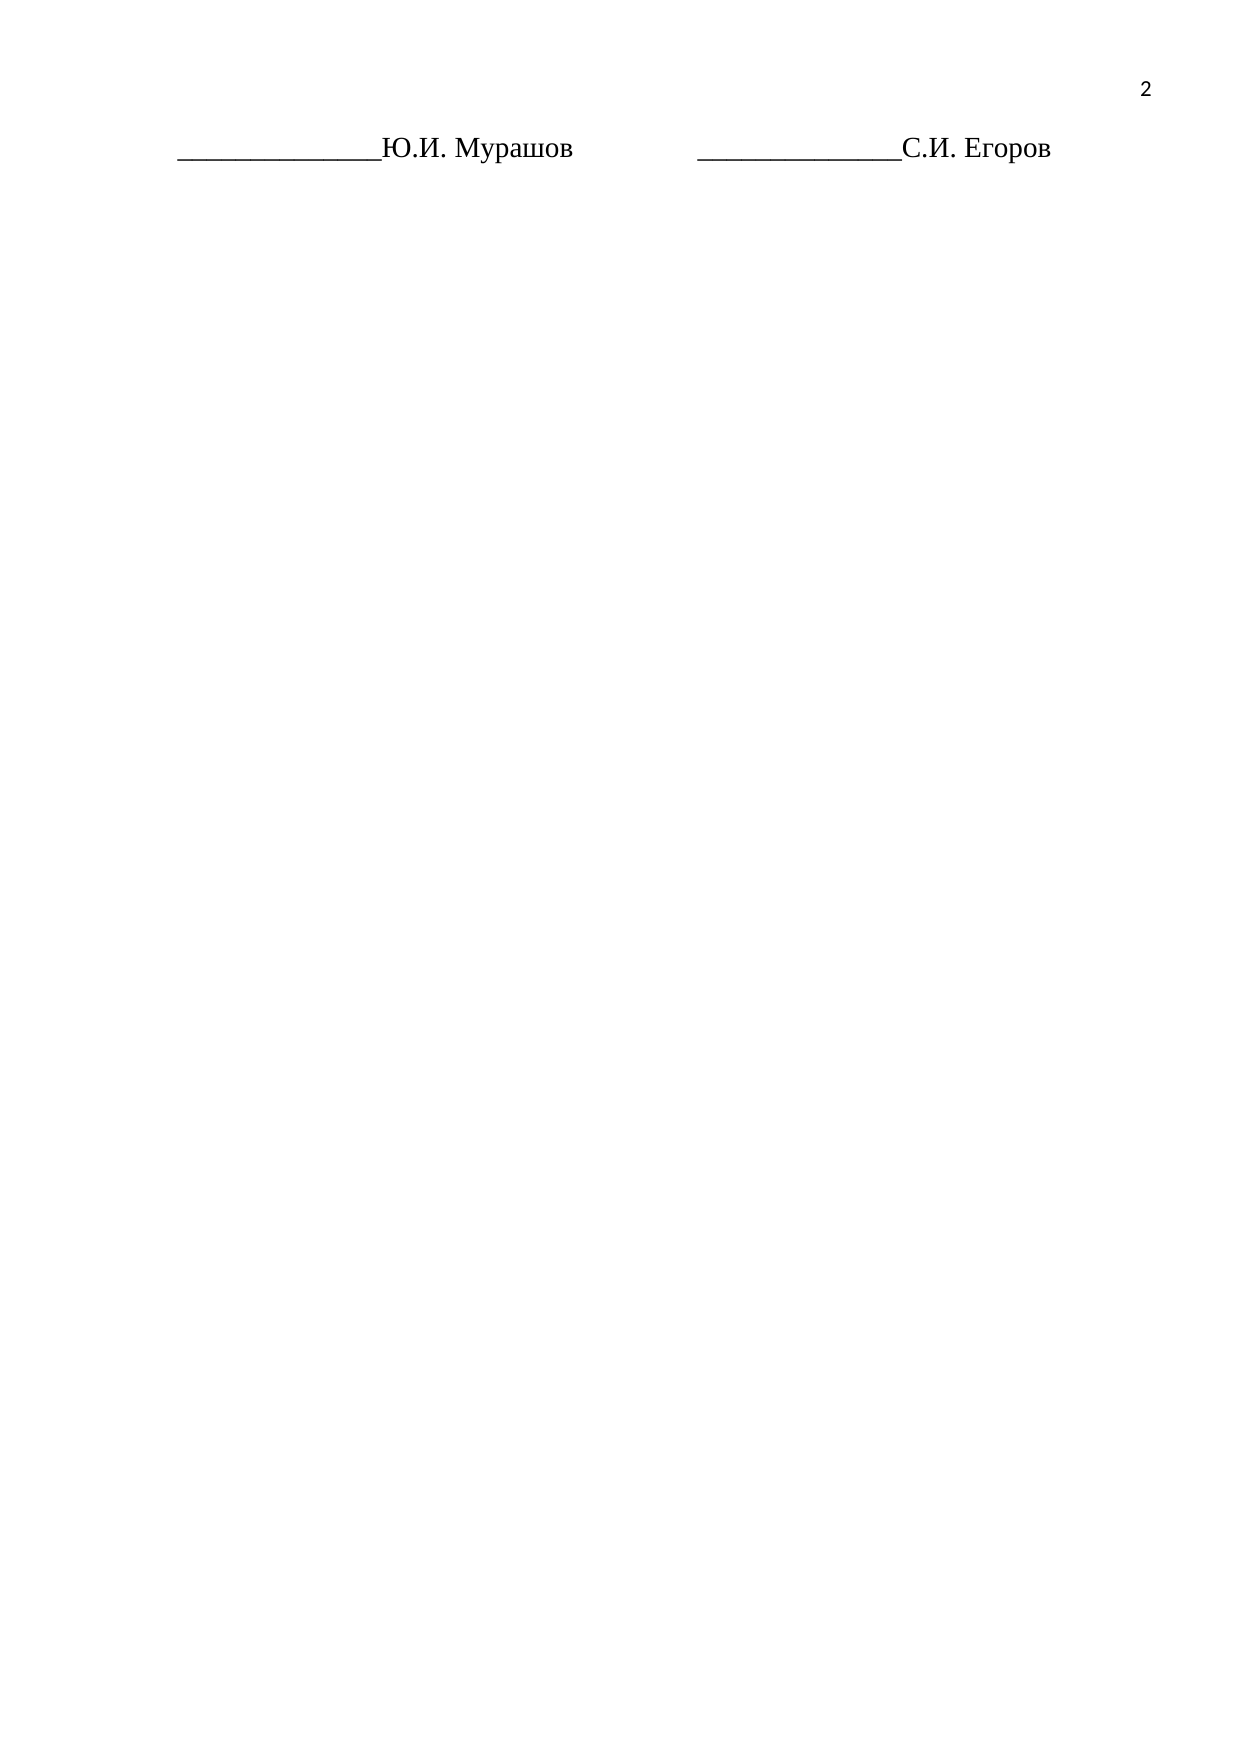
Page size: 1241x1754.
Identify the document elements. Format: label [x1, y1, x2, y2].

table_header [664, 130, 1163, 163]
table_header [166, 130, 664, 163]
